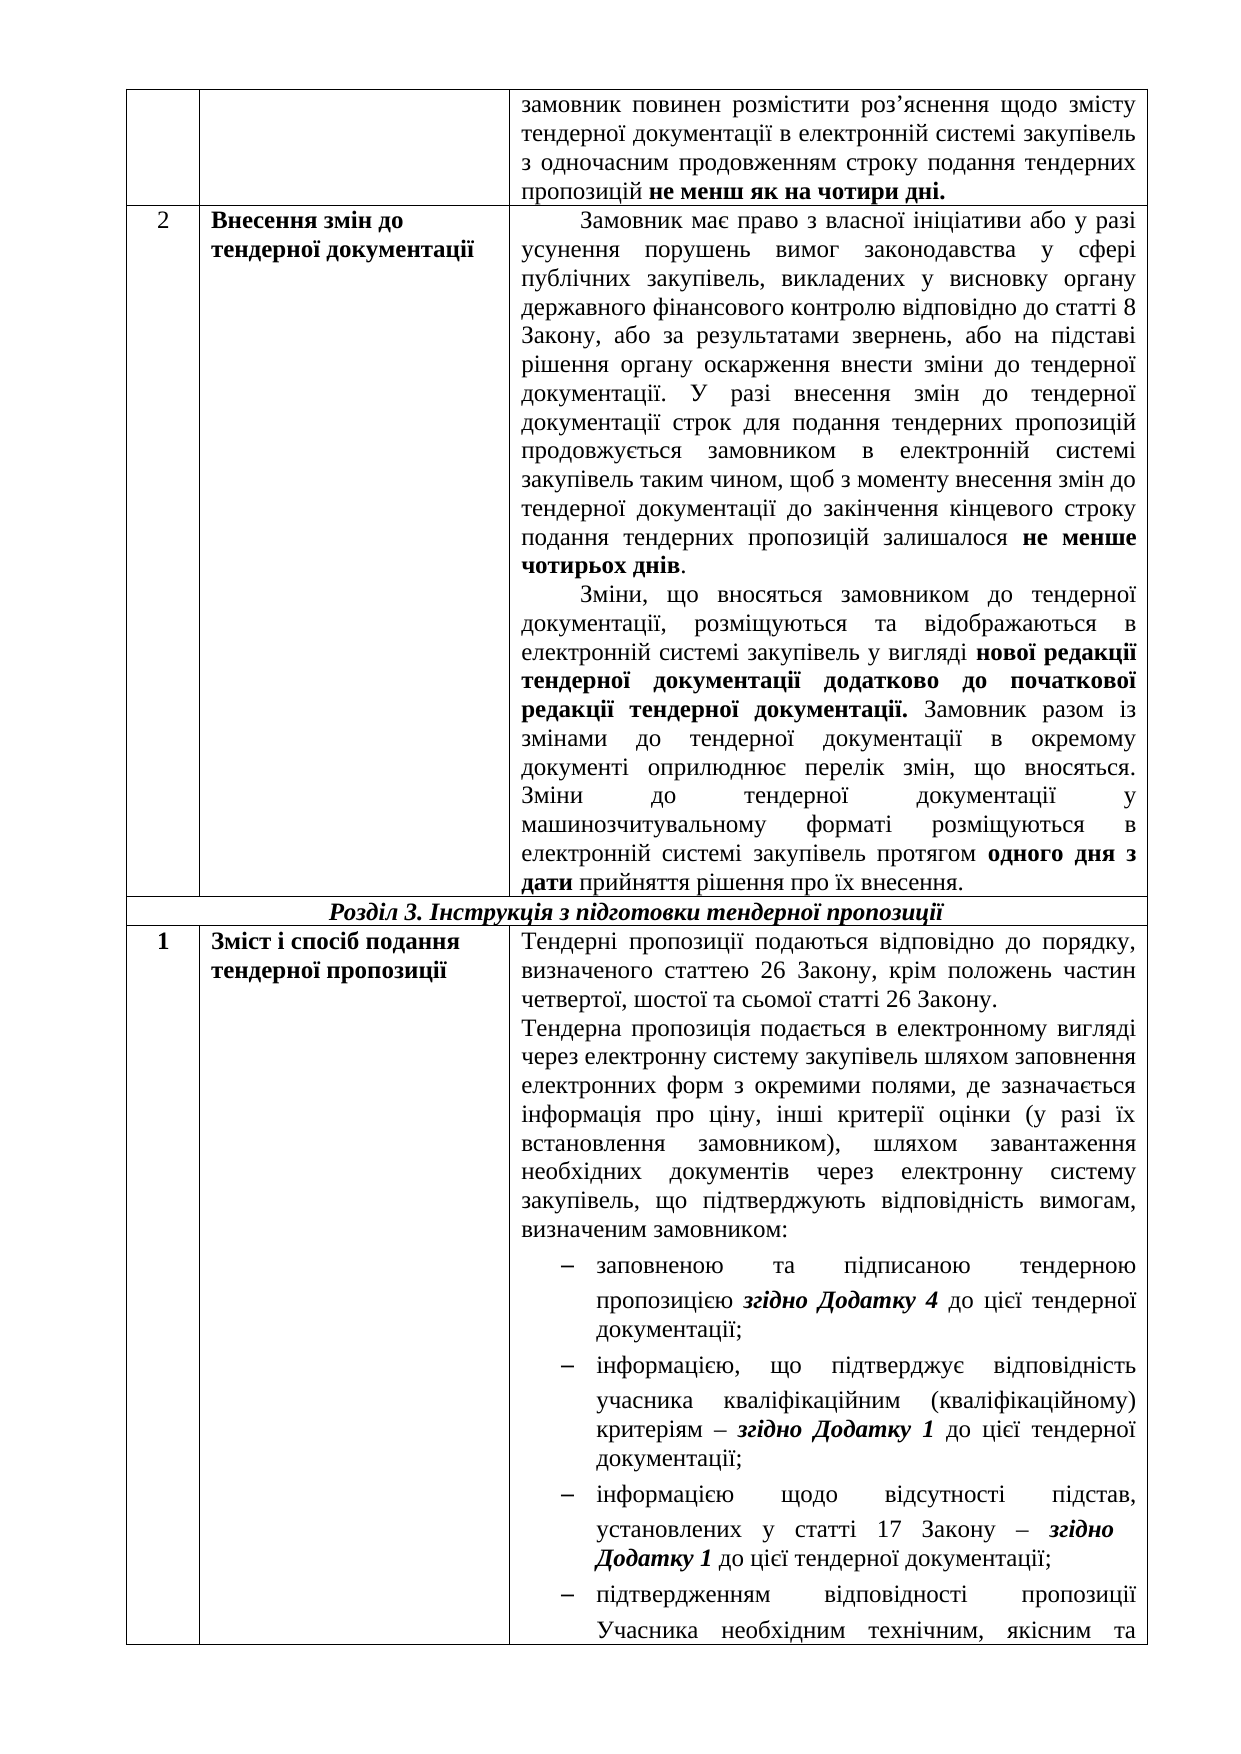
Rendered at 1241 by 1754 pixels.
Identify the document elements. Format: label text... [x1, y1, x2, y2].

table_cell 1 [127, 926, 199, 1643]
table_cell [510, 926, 1147, 1643]
table_cell Внесення змін до тендерної документації [200, 206, 509, 896]
table_cell Розділ 3. Інструкція з підготовки тендерної пропозиції [127, 897, 1147, 925]
table_cell 2 [127, 206, 199, 896]
table_cell 1 [127, 90, 199, 204]
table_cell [200, 90, 509, 204]
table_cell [200, 926, 509, 1643]
table_cell Замовник має право з власної ініціативи або у разі усунення порушень вимог законодавства у сфері публічних закупівель, викладених у висновку органу державного фінансового контролю відповідно до статті 8 Закону, або за результатами звернень, або на підставі рішення органу оскарження внести зміни до тендерної документації. У разі внесення змін до тендерної документації строк для подання тендерних пропозицій продовжується замовником в електронній системі закупівель таким чином, щоб з моменту внесення змін до тендерної документації до закінчення кінцевого строку подання тендерних пропозицій залишалося не менше чотирьох днів. Зміни, що вносяться замовником до тендерної документації, розміщуються та відображаються в електронній системі закупівель у вигляді нової редакції тендерної документації додатково до початкової редакції тендерної документації. Замовник разом із змінами до тендерної документації в окремому документі оприлюднює перелік змін, що вносяться. Зміни до тендерної документації у машинозчитувальному форматі розміщуються в електронній системі закупівель протягом одного дня з дати прийняття рішення про їх внесення. [686, 206, 1147, 896]
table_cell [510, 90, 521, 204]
